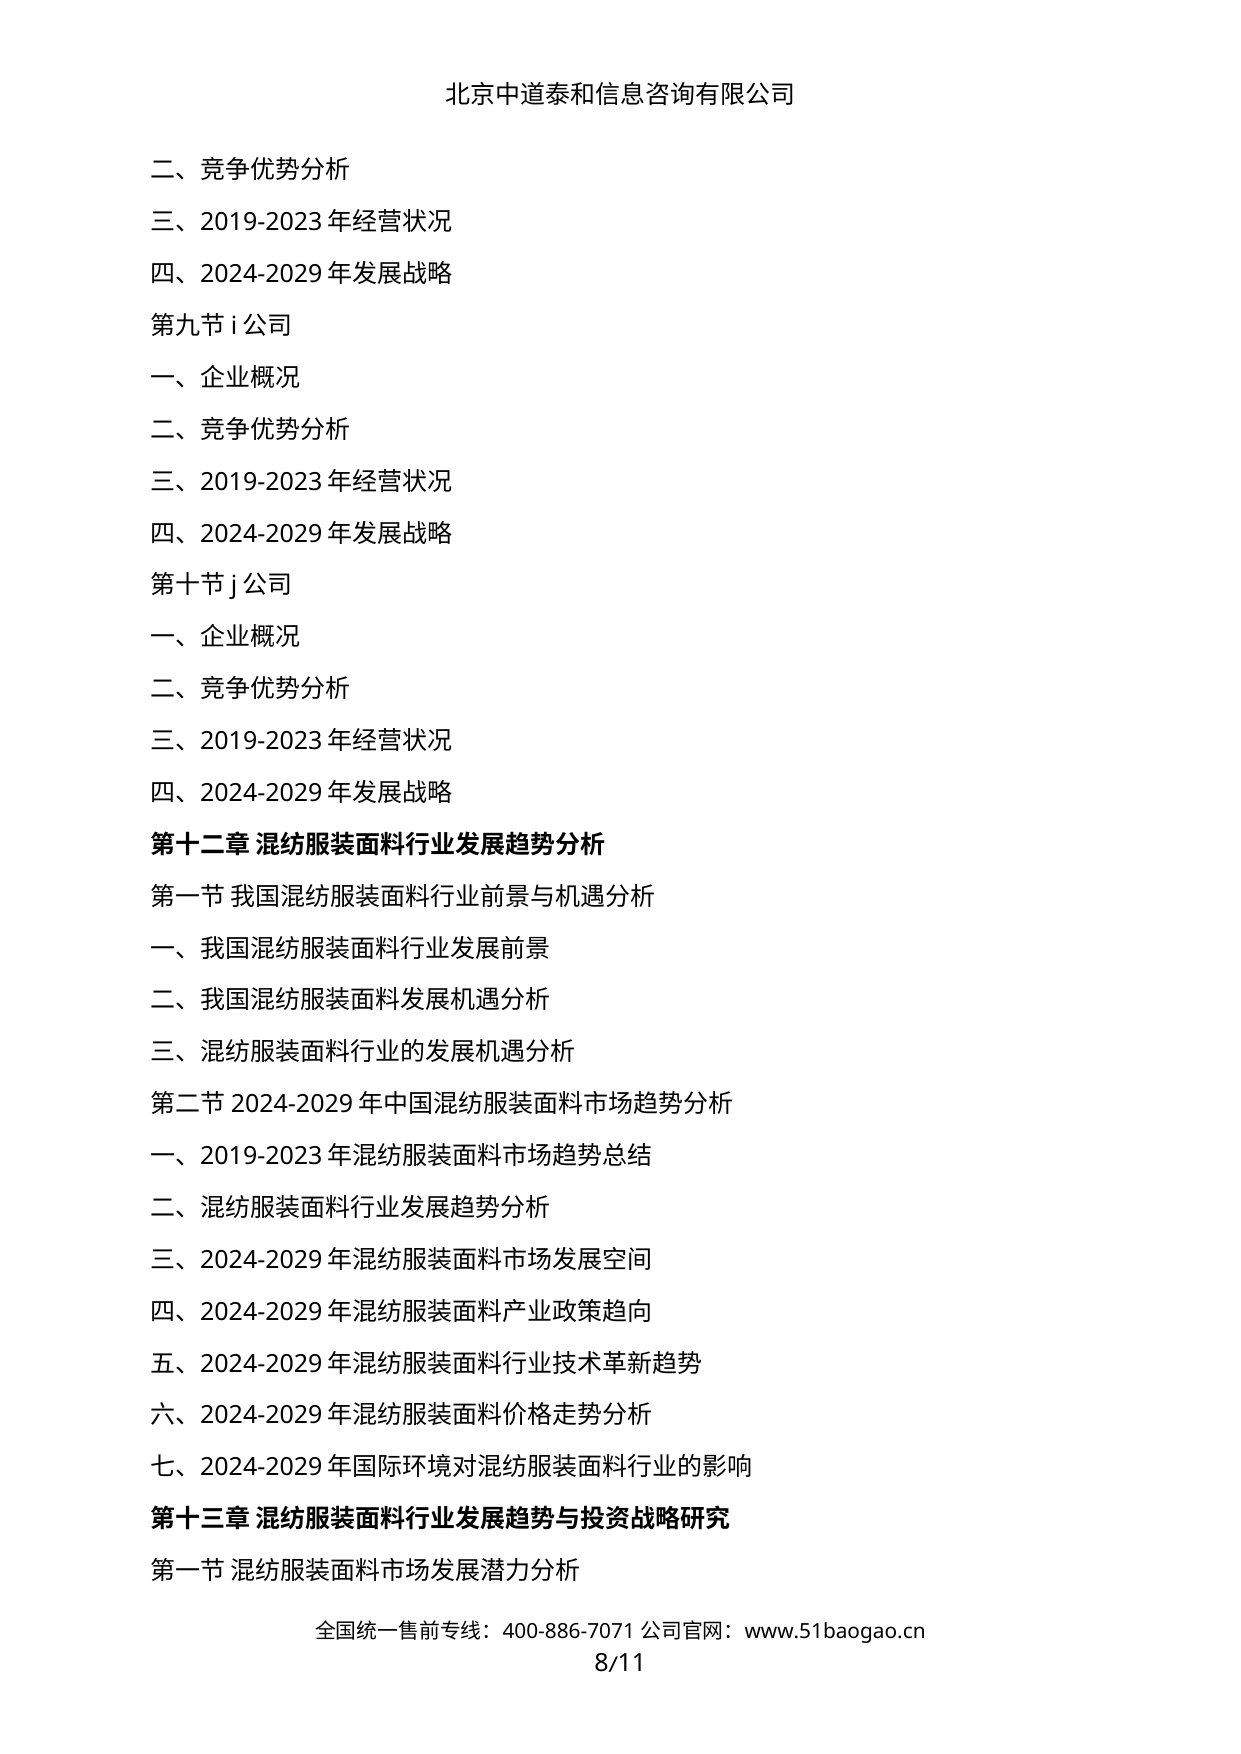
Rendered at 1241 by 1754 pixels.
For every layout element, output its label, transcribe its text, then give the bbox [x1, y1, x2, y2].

text 第十三章 混纺服装面料行业发展趋势与投资战略研究 [150, 1499, 1090, 1535]
text 二、混纺服装面料行业发展趋势分析 [150, 1187, 1090, 1224]
text 三、混纺服装面料行业的发展机遇分析 [150, 1032, 1090, 1068]
text 第十节 j公司 [150, 565, 1090, 601]
text 一、我国混纺服装面料行业发展前景 [150, 928, 1090, 964]
text 一、企业概况 [150, 617, 1090, 653]
text 第十二章 混纺服装面料行业发展趋势分析 [150, 824, 1090, 861]
text 第九节 i公司 [150, 306, 1090, 342]
text 三、2024-2029年混纺服装面料市场发展空间 [150, 1239, 1090, 1276]
text 二、竞争优势分析 [150, 150, 1090, 186]
text 三、2019-2023年经营状况 [150, 202, 1090, 238]
text 四、2024-2029年混纺服装面料产业政策趋向 [150, 1291, 1090, 1327]
text 七、2024-2029年国际环境对混纺服装面料行业的影响 [150, 1447, 1090, 1483]
text 一、企业概况 [150, 357, 1090, 394]
text 四、2024-2029年发展战略 [150, 772, 1090, 809]
text 四、2024-2029年发展战略 [150, 254, 1090, 290]
text 三、2019-2023年经营状况 [150, 461, 1090, 497]
text 四、2024-2029年发展战略 [150, 513, 1090, 549]
text 五、2024-2029年混纺服装面料行业技术革新趋势 [150, 1343, 1090, 1379]
text 六、2024-2029年混纺服装面料价格走势分析 [150, 1395, 1090, 1431]
text 第一节 混纺服装面料市场发展潜力分析 [150, 1551, 1090, 1587]
text 二、竞争优势分析 [150, 669, 1090, 705]
text 第一节 我国混纺服装面料行业前景与机遇分析 [150, 876, 1090, 912]
text 第二节 2024-2029年中国混纺服装面料市场趋势分析 [150, 1084, 1090, 1120]
text 三、2019-2023年经营状况 [150, 721, 1090, 757]
text 二、竞争优势分析 [150, 409, 1090, 446]
text 一、2019-2023年混纺服装面料市场趋势总结 [150, 1136, 1090, 1172]
text 二、我国混纺服装面料发展机遇分析 [150, 980, 1090, 1016]
